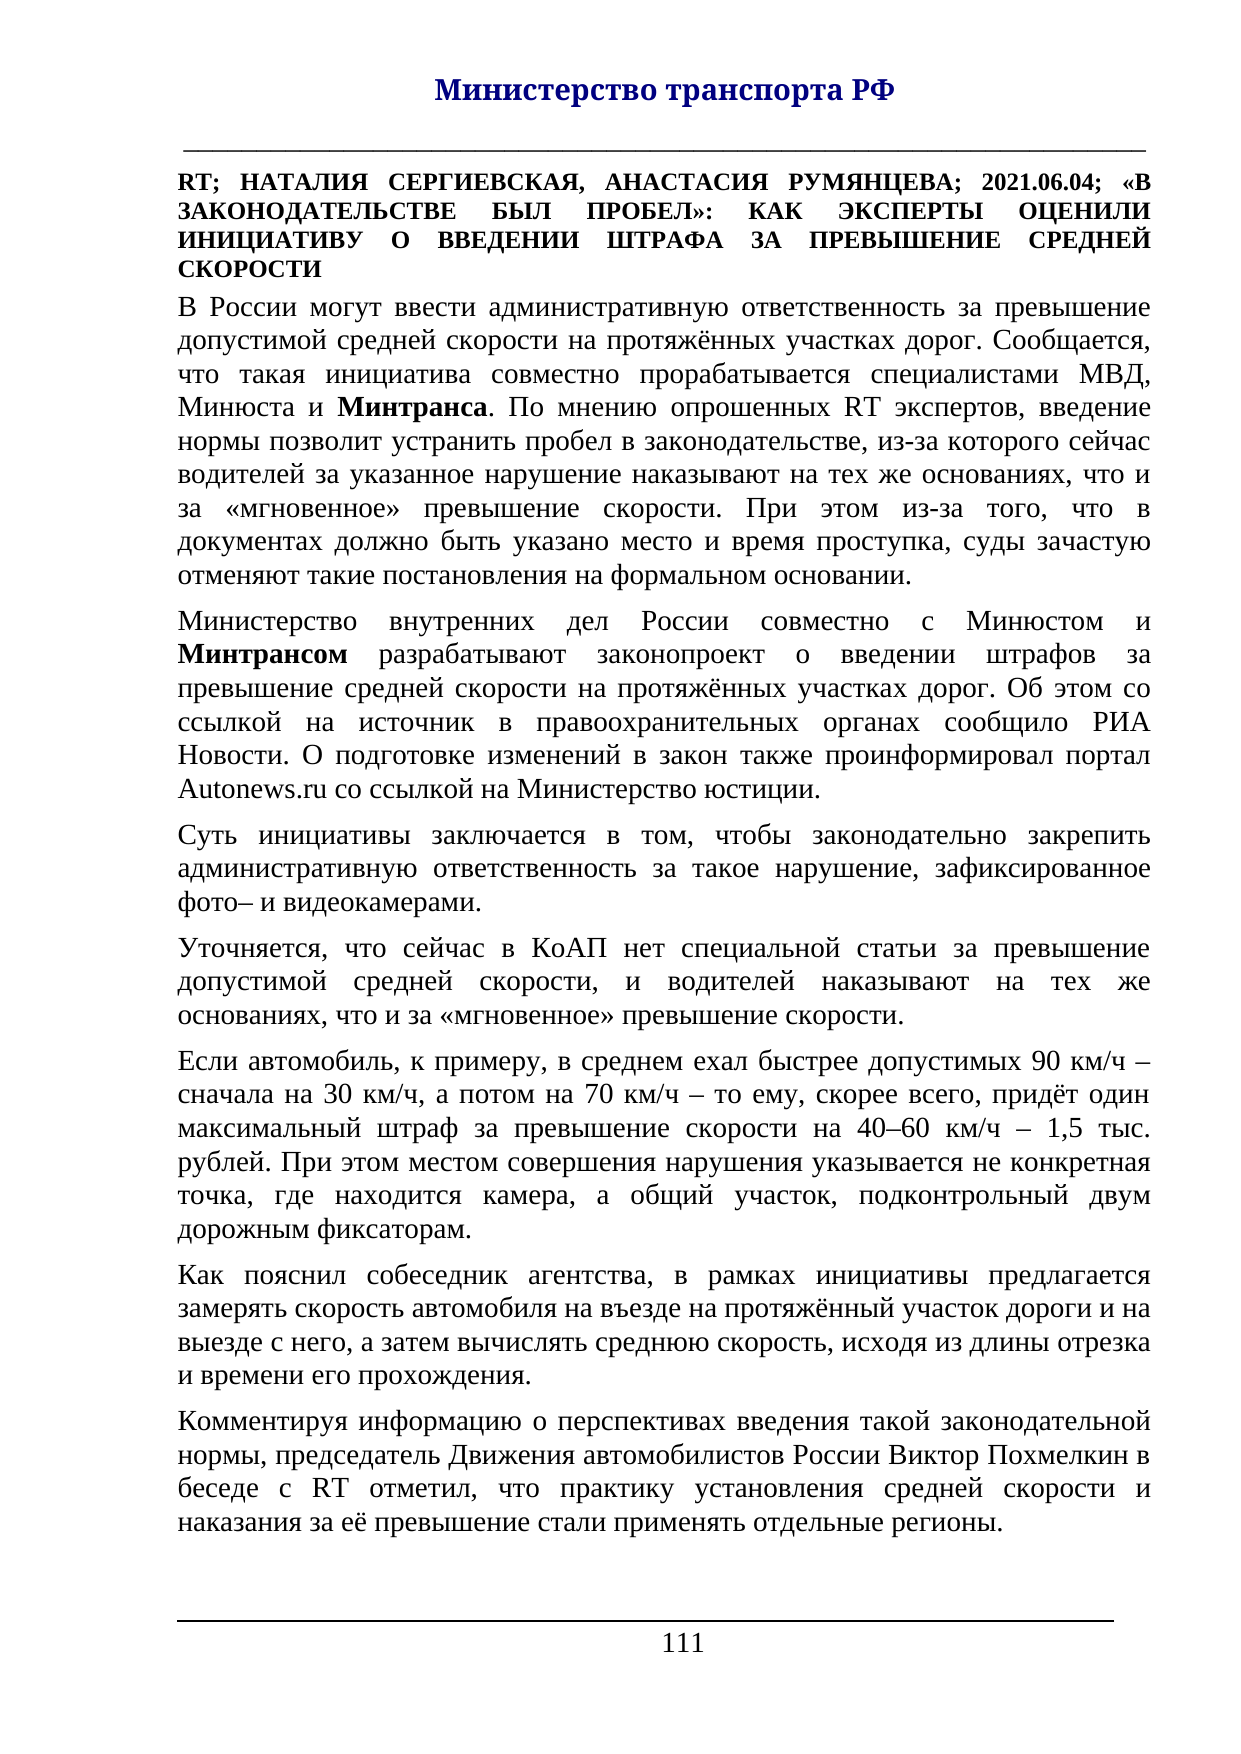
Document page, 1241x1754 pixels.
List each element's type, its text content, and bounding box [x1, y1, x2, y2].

text Комментируя информацию о перспективах введения такой законодательной нормы, председатель Движения автомобилистов России Виктор Похмелкин в беседе с RT отметил, что практику установления средней скорости и наказания за её превышение стали применять отдельные регионы. [177, 1403, 1152, 1538]
text Если автомобиль, к примеру, в среднем ехал быстрее допустимых 90 км/ч – сначала на 30 км/ч, а потом на 70 км/ч – то ему, скорее всего, придёт один максимальный штраф за превышение скорости на 40–60 км/ч – 1,5 тыс. рублей. При этом местом совершения нарушения указывается не конкретная точка, где находится камера, а общий участок, подконтрольный двум дорожным фиксаторам. [177, 1043, 1152, 1244]
text Уточняется, что сейчас в КоАП нет специальной статьи за превышение допустимой средней скорости, и водителей наказывают на тех же основаниях, что и за «мгновенное» превышение скорости. [177, 930, 1152, 1031]
subtitle RT; НАТАЛИЯ СЕРГИЕВСКАЯ, АНАСТАСИЯ РУМЯНЦЕВА; 2021.06.04; «В ЗАКОНОДАТЕЛЬСТВЕ БЫЛ ПРОБЕЛ»: КАК ЭКСПЕРТЫ ОЦЕНИЛИ ИНИЦИАТИВУ О ВВЕДЕНИИ ШТРАФА ЗА ПРЕВЫШЕНИЕ СРЕДНЕЙ СКОРОСТИ [177, 167, 1152, 282]
text В России могут ввести административную ответственность за превышение допустимой средней скорости на протяжённых участках дорог. Сообщается, что такая инициатива совместно прорабатывается специалистами МВД, Минюста и Минтранса. По мнению опрошенных RT экспертов, введение нормы позволит устранить пробел в законодательстве, из-за которого сейчас водителей за указанное нарушение наказывают на тех же основаниях, что и за «мгновенное» превышение скорости. При этом из-за того, что в документах должно быть указано место и время проступка, суды зачастую отменяют такие постановления на формальном основании. [177, 289, 1152, 591]
text Суть инициативы заключается в том, чтобы законодательно закрепить административную ответственность за такое нарушение, зафиксированное фото– и видеокамерами. [177, 817, 1152, 917]
text Министерство внутренних дел России совместно с Минюстом и Минтрансом разрабатывают законопроект о введении штрафов за превышение средней скорости на протяжённых участках дорог. Об этом со ссылкой на источник в правоохранительных органах сообщило РИА Новости. О подготовке изменений в закон также проинформировал портал Autonews.ru со ссылкой на Министерство юстиции. [177, 603, 1152, 804]
text Как пояснил собеседник агентства, в рамках инициативы предлагается замерять скорость автомобиля на въезде на протяжённый участок дороги и на выезде с него, а затем вычислять среднюю скорость, исходя из длины отрезка и времени его прохождения. [177, 1257, 1152, 1391]
